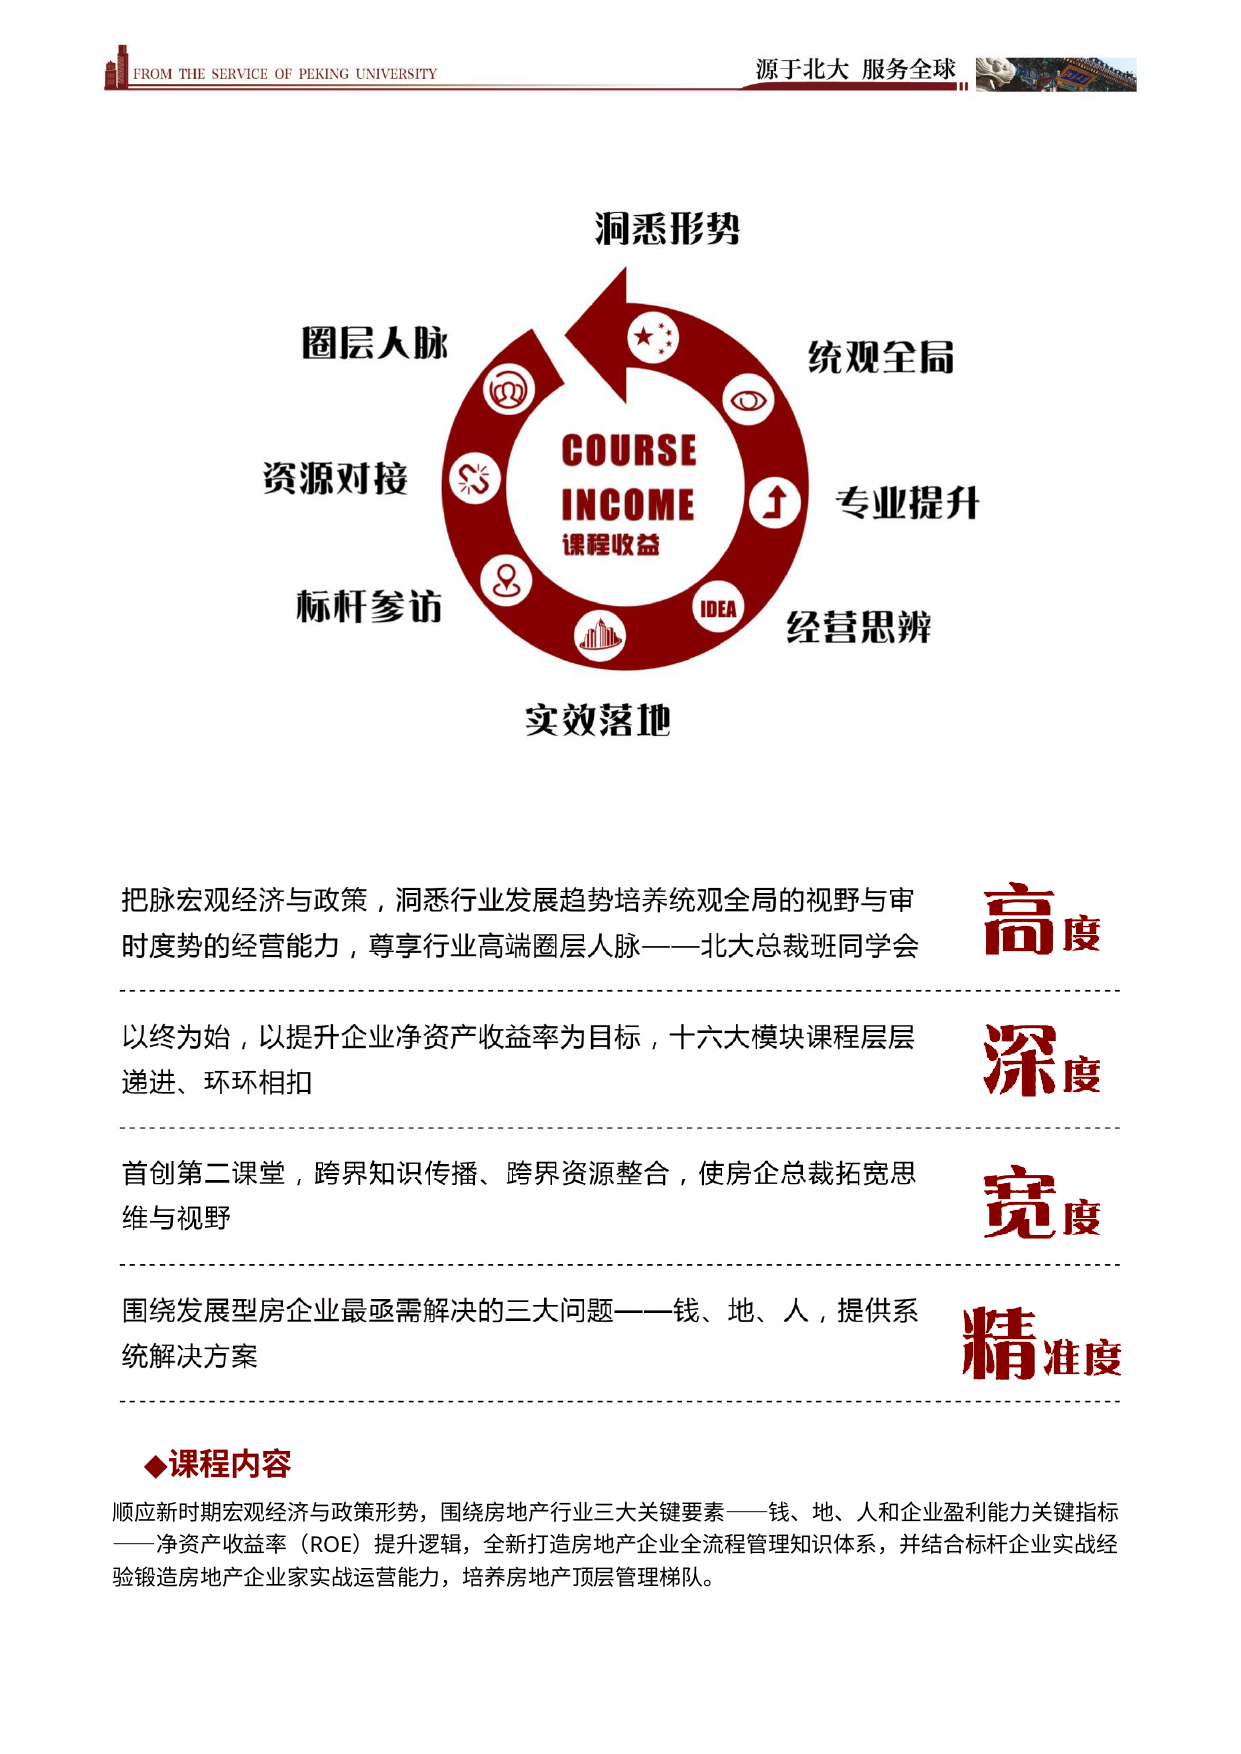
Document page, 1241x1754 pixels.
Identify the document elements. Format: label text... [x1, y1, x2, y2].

text 顺应新时期宏观经济与政策形势，围绕房地产行业三大关键要素——钱、地、人和企业盈利能力关键指标——净资产收益率（ROE）提升逻辑，全新打造房地产企业全流程管理知识体系，并结合标杆企业实战经验锻造房地产企业家实战运营能力，培养房地产顶层管理梯队。 [112, 1494, 1128, 1592]
picture [0, 22, 1238, 103]
text ◆课程内容 [112, 1429, 1128, 1494]
picture [189, 162, 1051, 787]
picture [114, 844, 1127, 1420]
